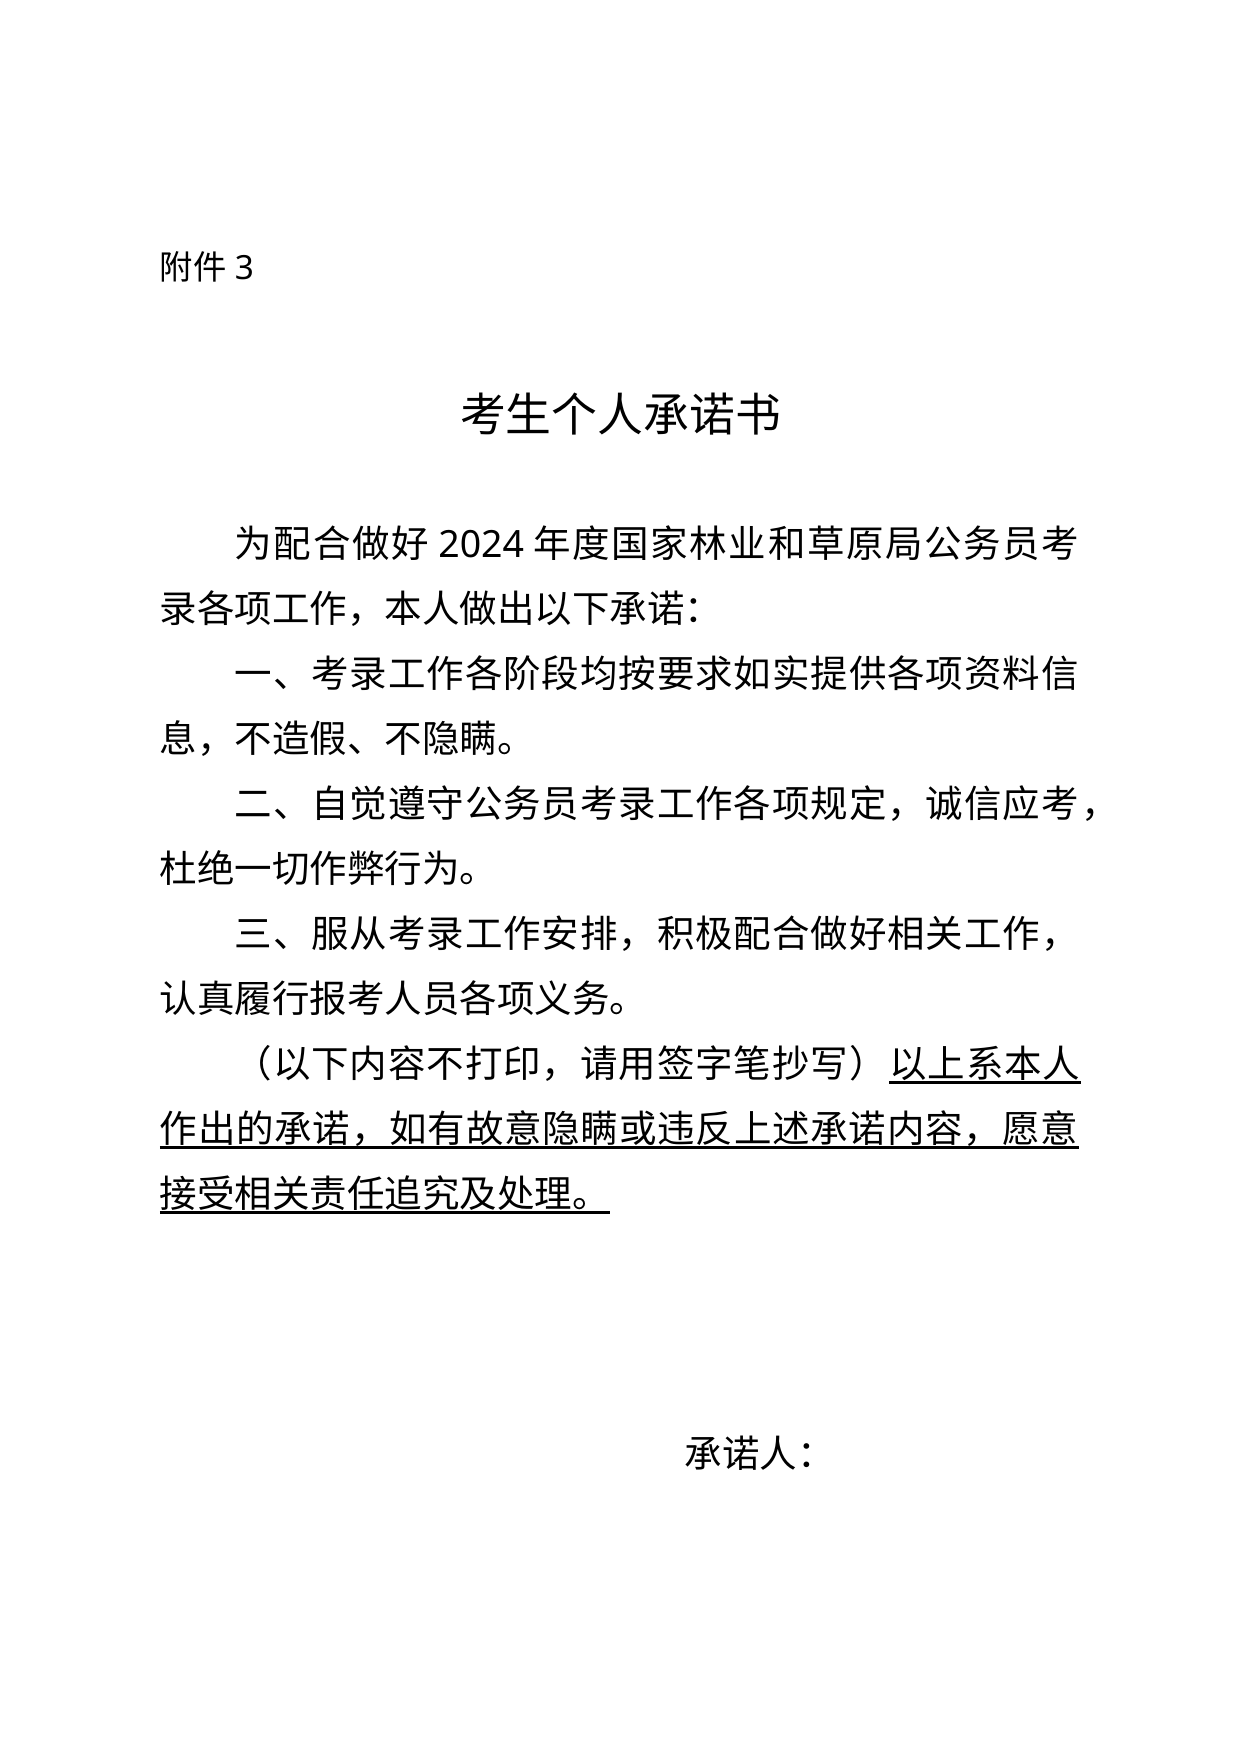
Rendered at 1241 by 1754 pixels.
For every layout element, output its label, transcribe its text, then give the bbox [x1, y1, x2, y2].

text 一、考录工作各阶段均按要求如实提供各项资料信息，不造假、不隐瞒。 [159, 639, 1081, 769]
text 二、自觉遵守公务员考录工作各项规定，诚信应考，杜绝一切作弊行为。 [159, 769, 1081, 899]
text 附件3 [159, 233, 1081, 298]
text 为配合做好2024年度国家林业和草原局公务员考录各项工作，本人做出以下承诺： [159, 509, 1081, 639]
text 三、服从考录工作安排，积极配合做好相关工作，认真履行报考人员各项义务。 [159, 899, 1081, 1029]
text 承诺人： [159, 1419, 1081, 1484]
text 考生个人承诺书 [159, 363, 1081, 460]
text （以下内容不打印，请用签字笔抄写）以上系本人作出的承诺，如有故意隐瞒或违反上述承诺内容，愿意接受相关责任追究及处理。 [159, 1029, 1081, 1224]
